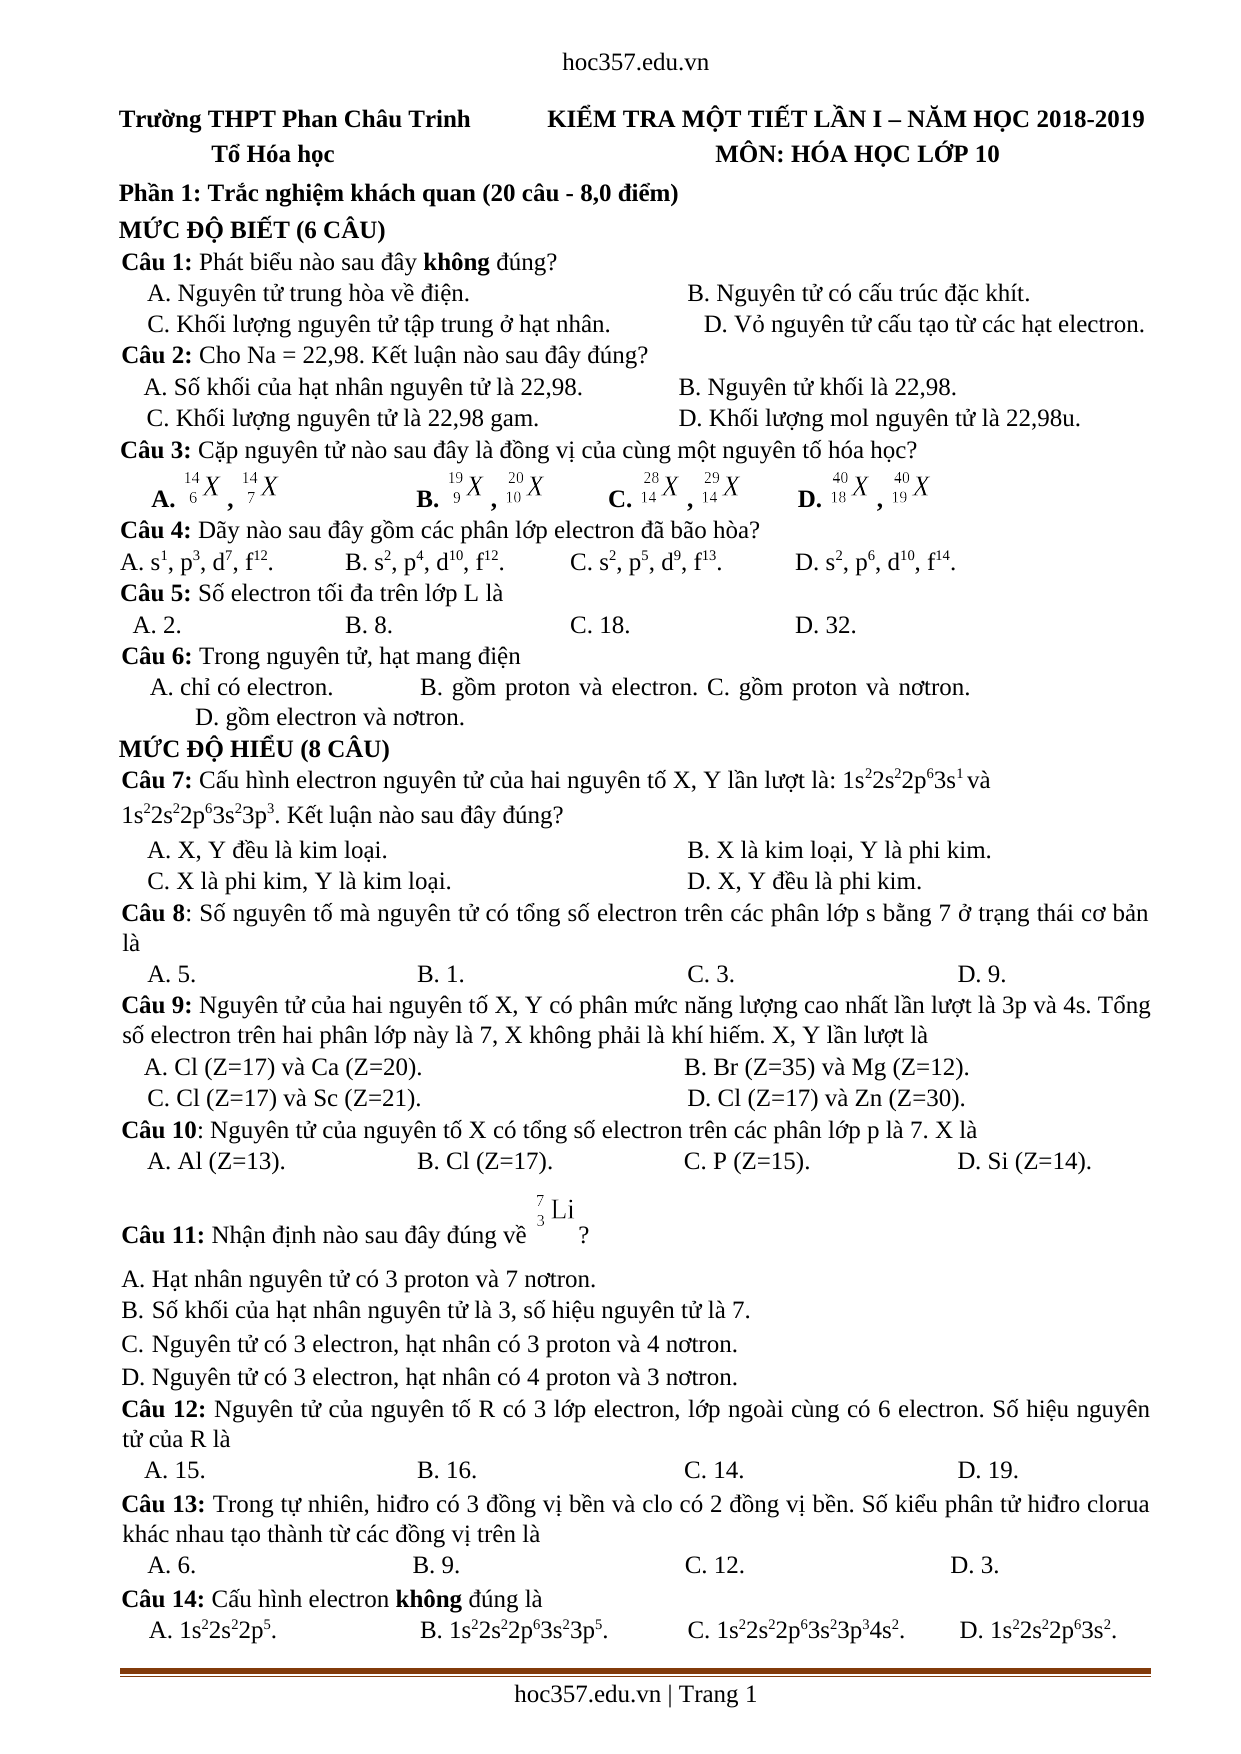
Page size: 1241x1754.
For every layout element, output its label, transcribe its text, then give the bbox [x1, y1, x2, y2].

list Số khối của hạt nhân nguyên tử là 3, số hiệu nguyên tử là 7. [121, 1295, 1151, 1324]
text 1s22s22p63s23p3. Kết luận nào sau đây đúng? [121, 800, 1151, 828]
text A. 1s22s22p5. B. 1s22s22p63s23p5. C. 1s22s22p63s23p34s2. D. 1s22s22p63s2. [120, 1616, 1151, 1644]
text A. 5. B. 1. C. 3. D. 9. [120, 959, 1151, 988]
text A. chỉ có electron. B. gồm proton và electron. C. gồm proton và nơtron. D. gồm electron và nơtron. [149, 672, 989, 731]
text Câu 6: Trong nguyên tử, hạt mang điện [121, 641, 1151, 670]
text A. X, Y đều là kim loại. B. X là kim loại, Y là phi kim. [120, 835, 1151, 864]
text Câu 4: Dãy nào sau đây gồm các phân lớp electron đã bão hòa? [120, 516, 1151, 544]
text Câu 3: Cặp nguyên tử nào sau đây là đồng vị của cùng một nguyên tố hóa học? [120, 435, 1151, 463]
text Trường THPT Phan Châu Trinh KIỂM TRA MỘT TIẾT LẦN I – NĂM HỌC 2018-2019 [118, 104, 1151, 133]
text Câu 8: Số nguyên tố mà nguyên tử có tổng số electron trên các phân lớp s bằng 7 ở trạng thái cơ bản là [121, 898, 1151, 957]
list Hạt nhân nguyên tử có 3 proton và 7 nơtron. [121, 1264, 1151, 1293]
text MỨC ĐỘ BIẾT (6 CÂU) [118, 215, 1151, 244]
text Câu 10: Nguyên tử của nguyên tố X có tổng số electron trên các phân lớp p là 7. X là [121, 1115, 1151, 1143]
text Phần 1: Trắc nghiệm khách quan (20 câu - 8,0 điểm) [118, 178, 1151, 207]
text C. Cl (Z=17) và Sc (Z=21). D. Cl (Z=17) và Zn (Z=30). [120, 1083, 1151, 1112]
text A. s1, p3, d7, f12. B. s2, p4, d10, f12. C. s2, p5, d9, f13. D. s2, p6, d10, f14. [120, 547, 1151, 576]
text MỨC ĐỘ HIỂU (8 CÂU) [118, 734, 1151, 763]
text C. Khối lượng nguyên tử tập trung ở hạt nhân. D. Vỏ nguyên tử cấu tạo từ các hạt electron. [120, 309, 1151, 338]
text Câu 12: Nguyên tử của nguyên tố R có 3 lớp electron, lớp ngoài cùng có 6 electron. Số hiệu nguyên tử của R là [121, 1394, 1151, 1453]
text Câu 1: Phát biểu nào sau đây không đúng? [121, 247, 1151, 275]
text Câu 2: Cho Na = 22,98. Kết luận nào sau đây đúng? [121, 341, 1151, 369]
text Câu 11: Nhận định nào sau đây đúng về ? [121, 1188, 1151, 1249]
text Câu 7: Cấu hình electron nguyên tử của hai nguyên tố X, Y lần lượt là: 1s22s22p63s1 và [121, 765, 1151, 794]
text A. Số khối của hạt nhân nguyên tử là 22,98. B. Nguyên tử khối là 22,98. [120, 372, 1151, 401]
text C. X là phi kim, Y là kim loại. D. X, Y đều là phi kim. [120, 866, 1151, 895]
text A. , B. , C. , D. , [120, 466, 1151, 513]
text Câu 14: Cấu hình electron không đúng là [121, 1584, 1151, 1613]
text A. Nguyên tử trung hòa về điện. B. Nguyên tử có cấu trúc đặc khít. [120, 278, 1151, 307]
text Câu 13: Trong tự nhiên, hiđro có 3 đồng vị bền và clo có 2 đồng vị bền. Số kiểu phân tử hiđro clorua khác nhau tạo thành từ các đồng vị trên là [121, 1489, 1151, 1548]
text A. 6. B. 9. C. 12. D. 3. [120, 1550, 1151, 1579]
text A. Al (Z=13). B. Cl (Z=17). C. P (Z=15). D. Si (Z=14). [120, 1146, 1151, 1175]
text Câu 9: Nguyên tử của hai nguyên tố X, Y có phân mức năng lượng cao nhất lần lượt là 3p và 4s. Tổng số electron trên hai phân lớp này là 7, X không phải là khí hiếm. X, Y lần lượt là [121, 991, 1151, 1049]
text A. 2. B. 8. C. 18. D. 32. [120, 610, 1151, 638]
text Tổ Hóa học MÔN: HÓA HỌC LỚP 10 [118, 139, 1151, 168]
list Nguyên tử có 3 electron, hạt nhân có 4 proton và 3 nơtron. [121, 1362, 1151, 1391]
text A. 15. B. 16. C. 14. D. 19. [120, 1455, 1151, 1484]
text Câu 5: Số electron tối đa trên lớp L là [120, 578, 1151, 607]
text A. Cl (Z=17) và Ca (Z=20). B. Br (Z=35) và Mg (Z=12). [120, 1052, 1151, 1081]
text C. Khối lượng nguyên tử là 22,98 gam. D. Khối lượng mol nguyên tử là 22,98u. [120, 403, 1151, 432]
list Nguyên tử có 3 electron, hạt nhân có 3 proton và 4 nơtron. [121, 1329, 1151, 1358]
